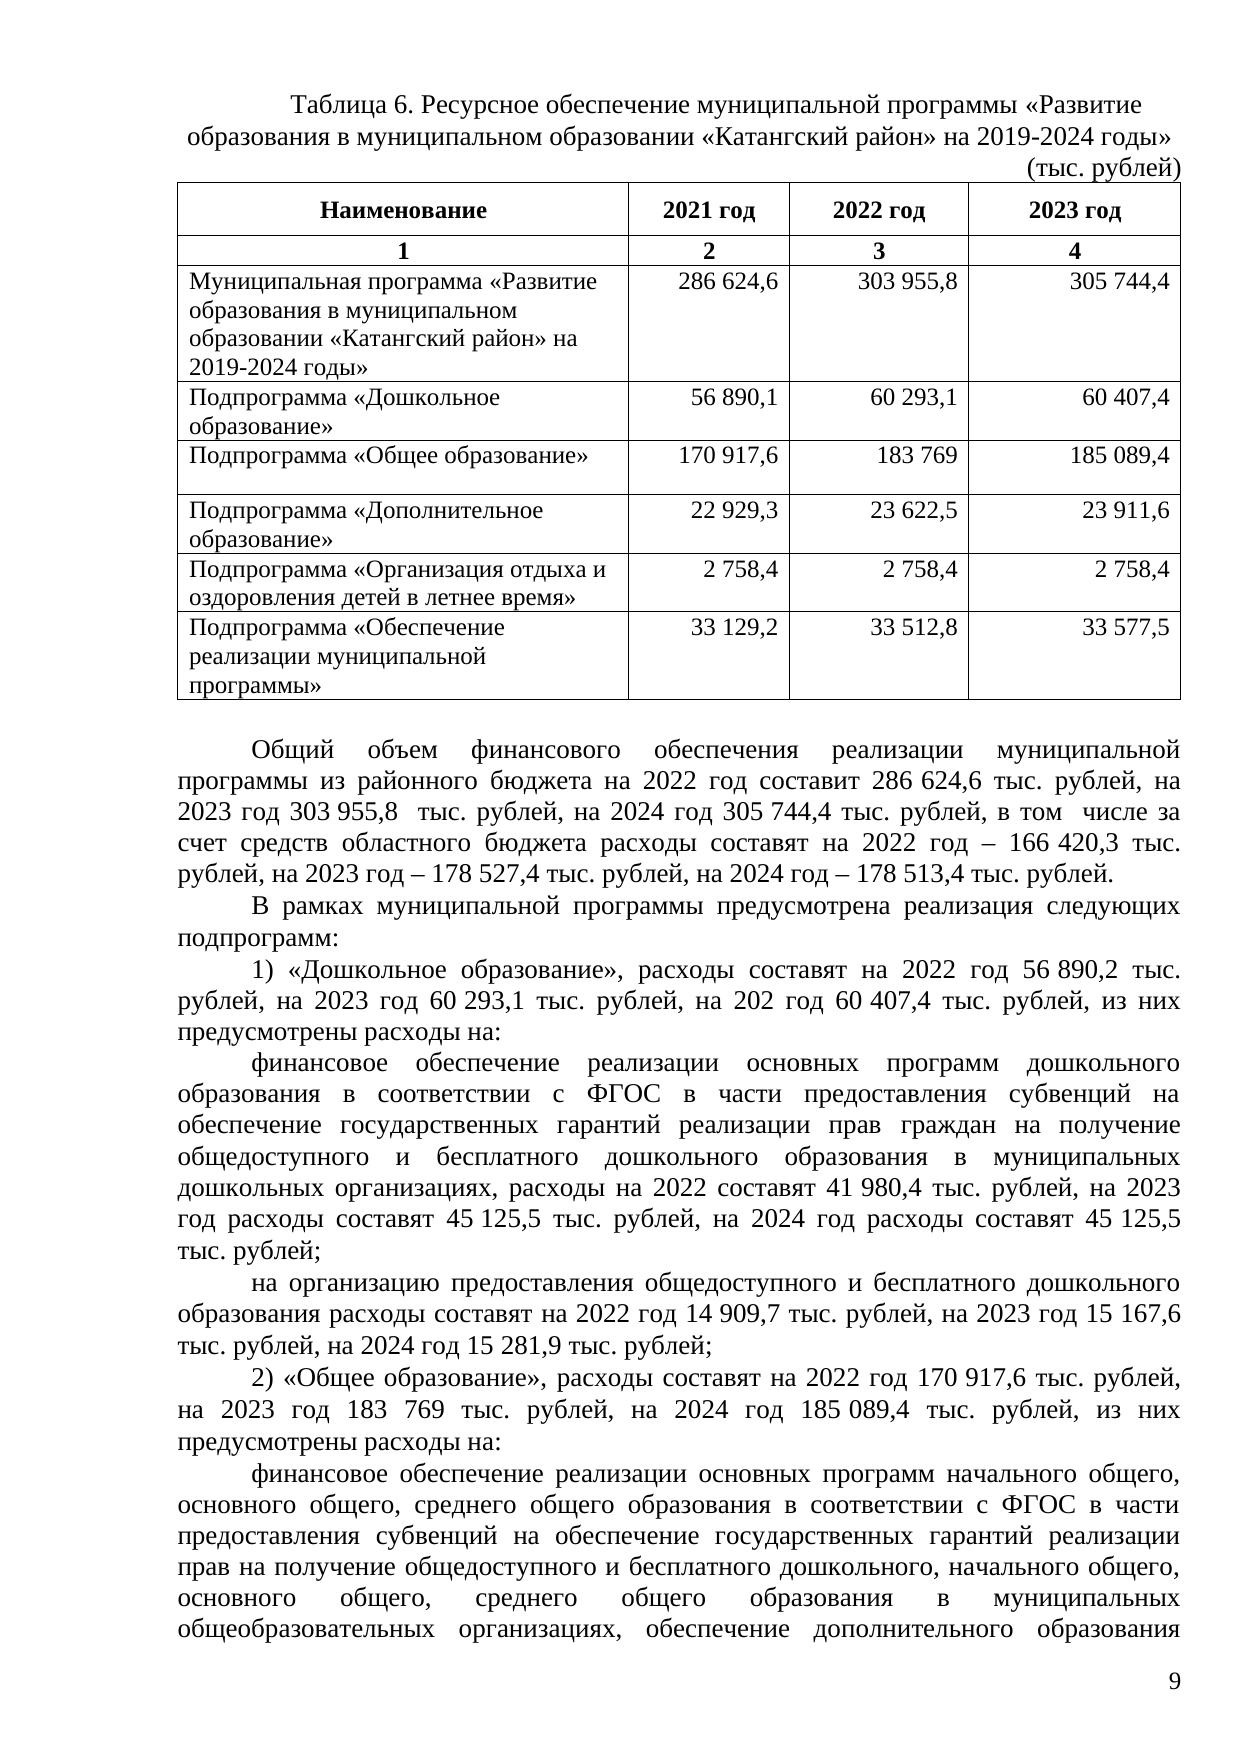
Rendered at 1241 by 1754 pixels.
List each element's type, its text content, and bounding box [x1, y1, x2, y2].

text Таблица 6. Ресурсное обеспечение муниципальной программы «Развитие образования в муниципальном образовании «Катангский район» на 2019-2024 годы» [177, 89, 1181, 151]
table_header 2022 год [790, 183, 968, 235]
table_cell 286 624,6 [629, 266, 789, 381]
table_cell 2 758,4 [629, 554, 789, 611]
text Общий объем финансового обеспечения реализации муниципальной программы из районного бюджета на 2022 год составит 286 624,6 тыс. рублей, на 2023 год 303 955,8 тыс. рублей, на 2024 год 305 744,4 тыс. рублей, в том числе за счет средств областного бюджета расходы составят на 2022 год – 166 420,3 тыс. рублей, на 2023 год – 178 527,4 тыс. рублей, на 2024 год – 178 513,4 тыс. рублей. [177, 733, 1181, 889]
text 2) «Общее образование», расходы составят на 2022 год 170 917,6 тыс. рублей, на 2023 год 183 769 тыс. рублей, на 2024 год 185 089,4 тыс. рублей, из них предусмотрены расходы на: [177, 1362, 1181, 1457]
table_header 2021 год [629, 183, 789, 235]
table_cell 33 129,2 [629, 612, 789, 698]
table_cell 60 293,1 [790, 382, 968, 439]
table_cell 185 089,4 [969, 441, 1180, 494]
table_cell Подпрограмма «Дополнительное образование» [178, 495, 628, 553]
table_cell 1 [178, 236, 628, 265]
table_cell 23 622,5 [790, 495, 968, 553]
table_cell 183 769 [790, 441, 968, 494]
table_cell 303 955,8 [790, 266, 968, 381]
table_cell Подпрограмма «Обеспечение реализации муниципальной программы» [178, 612, 628, 698]
table_cell 4 [969, 236, 1180, 265]
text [177, 1457, 1181, 1644]
table_cell Подпрограмма «Дошкольное образование» [178, 382, 628, 439]
table_cell 33 577,5 [969, 612, 1180, 698]
table_header 2023 год [969, 183, 1180, 235]
table_cell 2 758,4 [969, 554, 1180, 611]
table_cell 23 911,6 [969, 495, 1180, 553]
table_cell 305 744,4 [969, 266, 1180, 381]
table_cell 33 512,8 [790, 612, 968, 698]
table_cell Подпрограмма «Организация отдыха и оздоровления детей в летнее время» [178, 554, 628, 611]
table_cell 2 758,4 [790, 554, 968, 611]
table_cell 56 890,1 [629, 382, 789, 439]
table_cell 2 [629, 236, 789, 265]
text 1) «Дошкольное образование», расходы составят на 2022 год 56 890,2 тыс. рублей, на 2023 год 60 293,1 тыс. рублей, на 202 год 60 407,4 тыс. рублей, из них предусмотрены расходы на: [177, 953, 1181, 1046]
table_cell 170 917,6 [629, 441, 789, 494]
table_cell 3 [790, 236, 968, 265]
table_cell Подпрограмма «Общее образование» [178, 441, 628, 494]
table_cell Муниципальная программа «Развитие образования в муниципальном образовании «Катангский район» на 2019-2024 годы» [178, 266, 628, 381]
table_header Наименование [178, 183, 628, 235]
text финансовое обеспечение реализации основных программ дошкольного образования в соответствии с ФГОС в части предоставления субвенций на обеспечение государственных гарантий реализации прав граждан на получение общедоступного и бесплатного дошкольного образования в муниципальных дошкольных организациях, расходы на 2022 составят 41 980,4 тыс. рублей, на 2023 год расходы составят 45 125,5 тыс. рублей, на 2024 год расходы составят 45 125,5 тыс. рублей; [177, 1046, 1181, 1266]
table_cell 22 929,3 [629, 495, 789, 553]
text (тыс. рублей) [177, 151, 1181, 182]
text В рамках муниципальной программы предусмотрена реализация следующих подпрограмм: [177, 889, 1181, 953]
table_cell 60 407,4 [969, 382, 1180, 439]
text на организацию предоставления общедоступного и бесплатного дошкольного образования расходы составят на 2022 год 14 909,7 тыс. рублей, на 2023 год 15 167,6 тыс. рублей, на 2024 год 15 281,9 тыс. рублей; [177, 1266, 1181, 1362]
